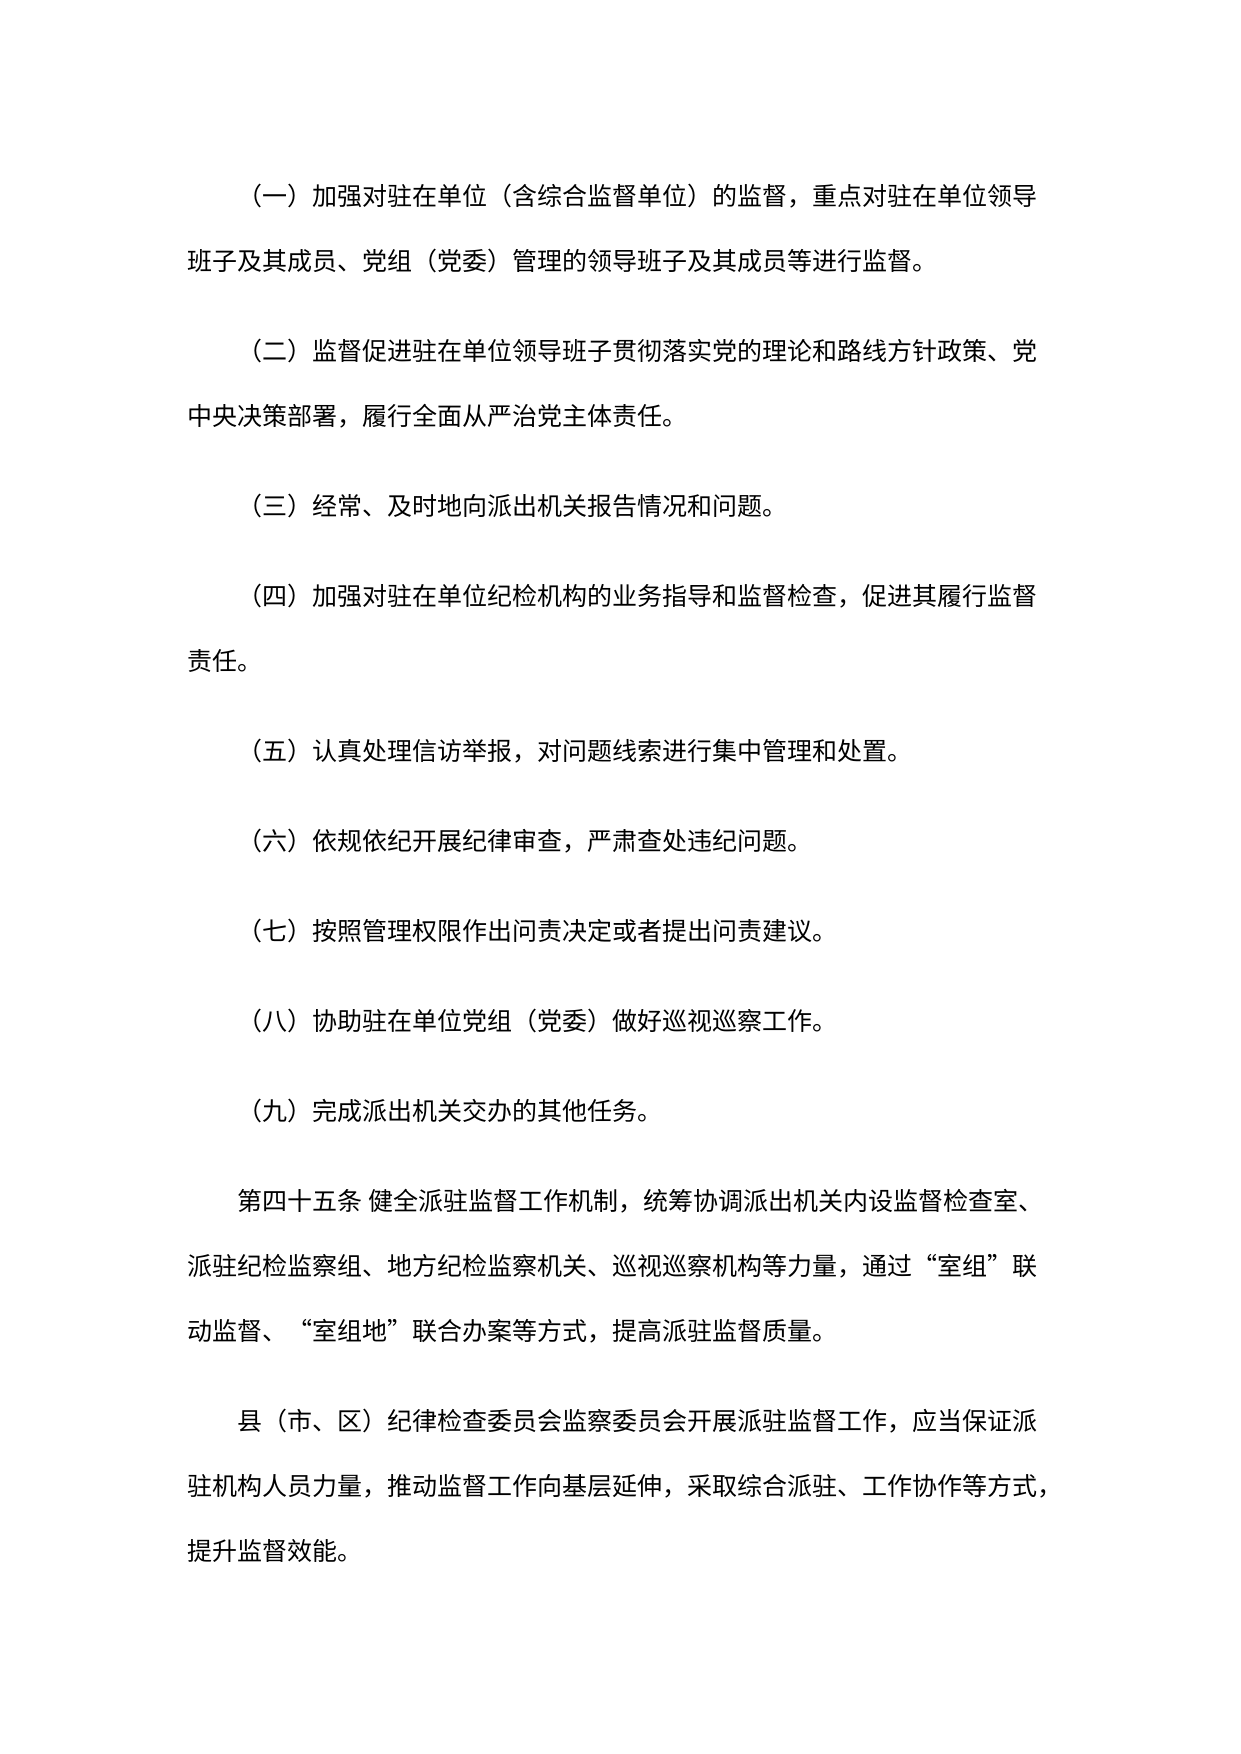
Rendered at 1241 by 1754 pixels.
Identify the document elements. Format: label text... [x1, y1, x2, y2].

text （五）认真处理信访举报，对问题线索进行集中管理和处置。 [187, 717, 1053, 782]
text （四）加强对驻在单位纪检机构的业务指导和监督检查，促进其履行监督责任。 [187, 562, 1053, 692]
text （一）加强对驻在单位（含综合监督单位）的监督，重点对驻在单位领导班子及其成员、党组（党委）管理的领导班子及其成员等进行监督。 [187, 162, 1053, 292]
text （七）按照管理权限作出问责决定或者提出问责建议。 [187, 897, 1053, 962]
text （八）协助驻在单位党组（党委）做好巡视巡察工作。 [187, 987, 1053, 1052]
text 第四十五条 健全派驻监督工作机制，统筹协调派出机关内设监督检查室、派驻纪检监察组、地方纪检监察机关、巡视巡察机构等力量，通过“室组”联动监督、“室组地”联合办案等方式，提高派驻监督质量。 [187, 1167, 1053, 1362]
text （二）监督促进驻在单位领导班子贯彻落实党的理论和路线方针政策、党中央决策部署，履行全面从严治党主体责任。 [187, 317, 1053, 447]
text （九）完成派出机关交办的其他任务。 [187, 1077, 1053, 1142]
text （三）经常、及时地向派出机关报告情况和问题。 [187, 472, 1053, 537]
text （六）依规依纪开展纪律审查，严肃查处违纪问题。 [187, 807, 1053, 872]
text 县（市、区）纪律检查委员会监察委员会开展派驻监督工作，应当保证派驻机构人员力量，推动监督工作向基层延伸，采取综合派驻、工作协作等方式，提升监督效能。 [187, 1387, 1053, 1582]
